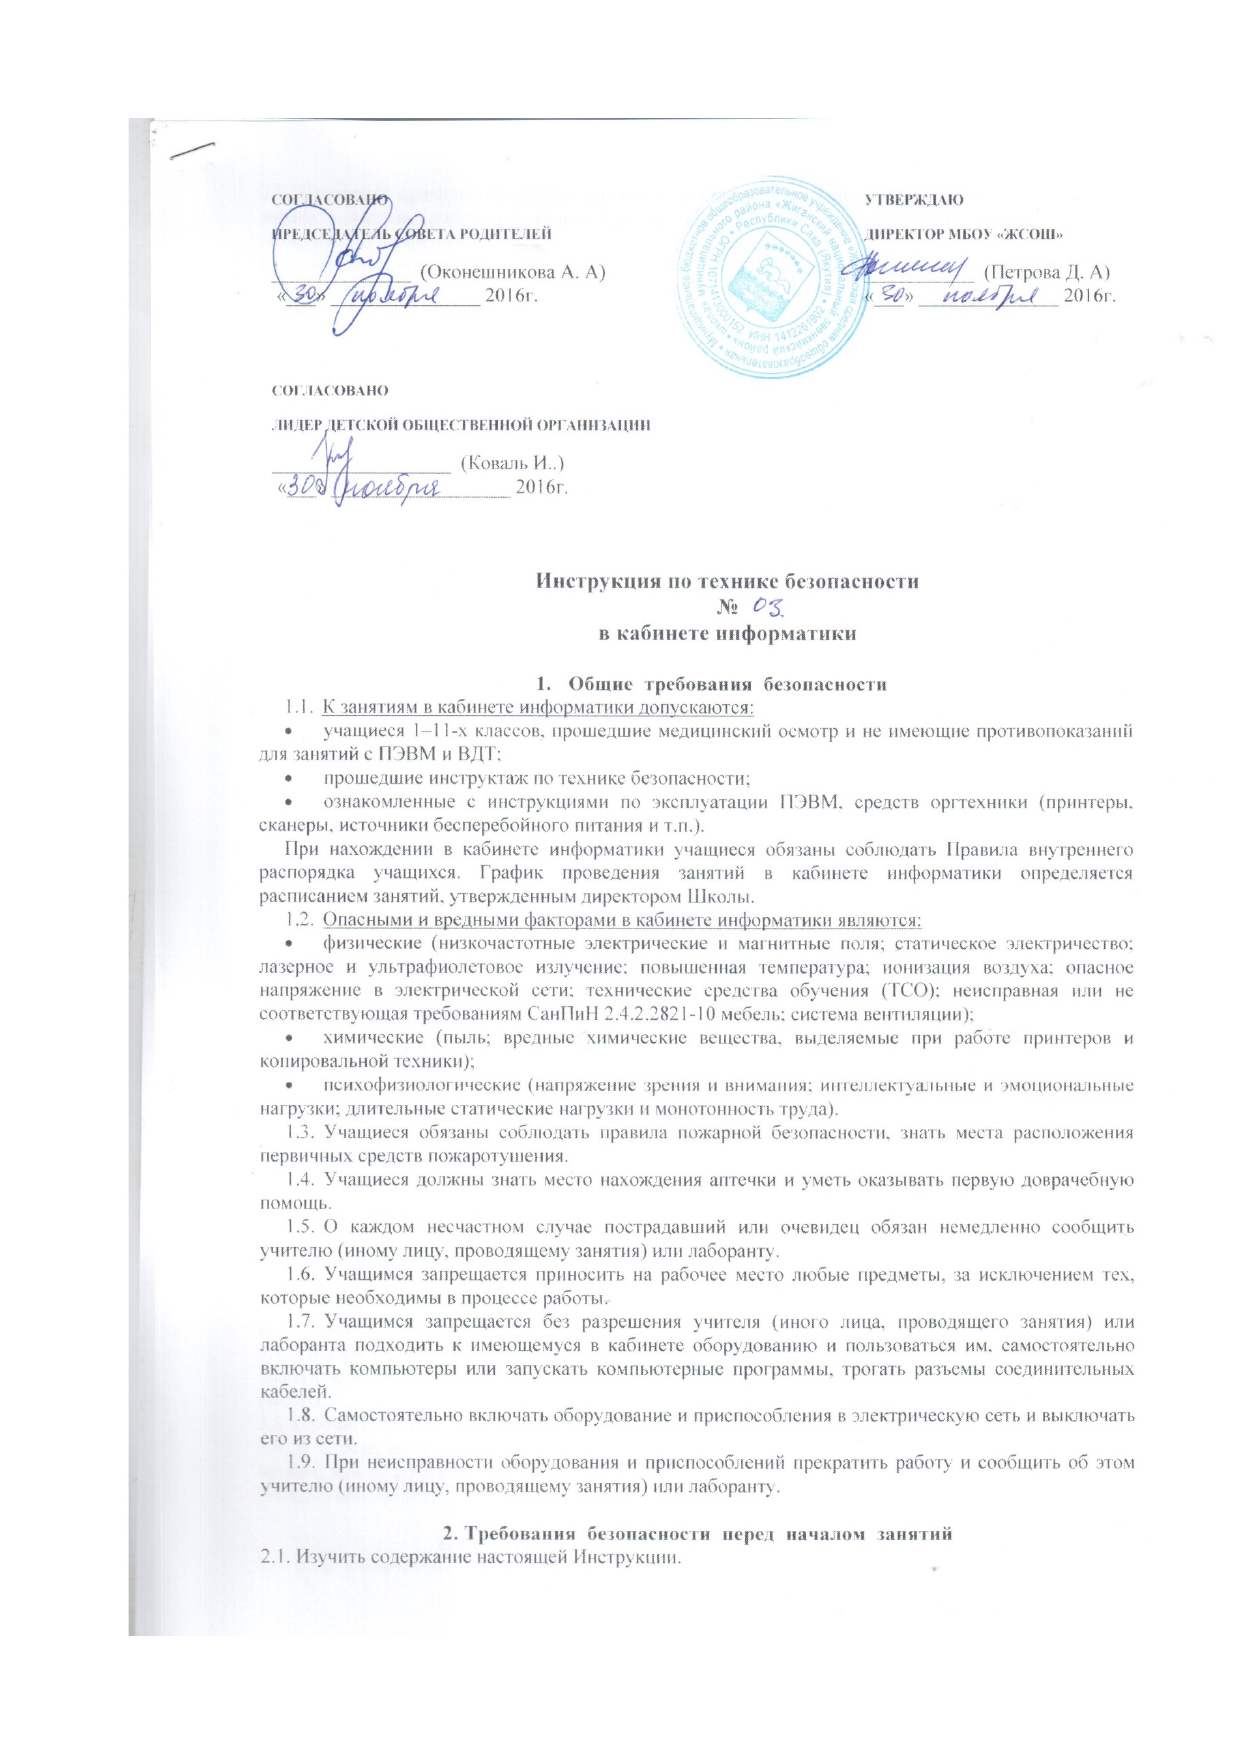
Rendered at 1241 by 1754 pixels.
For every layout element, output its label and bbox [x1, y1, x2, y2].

picture [118, 118, 1228, 1636]
